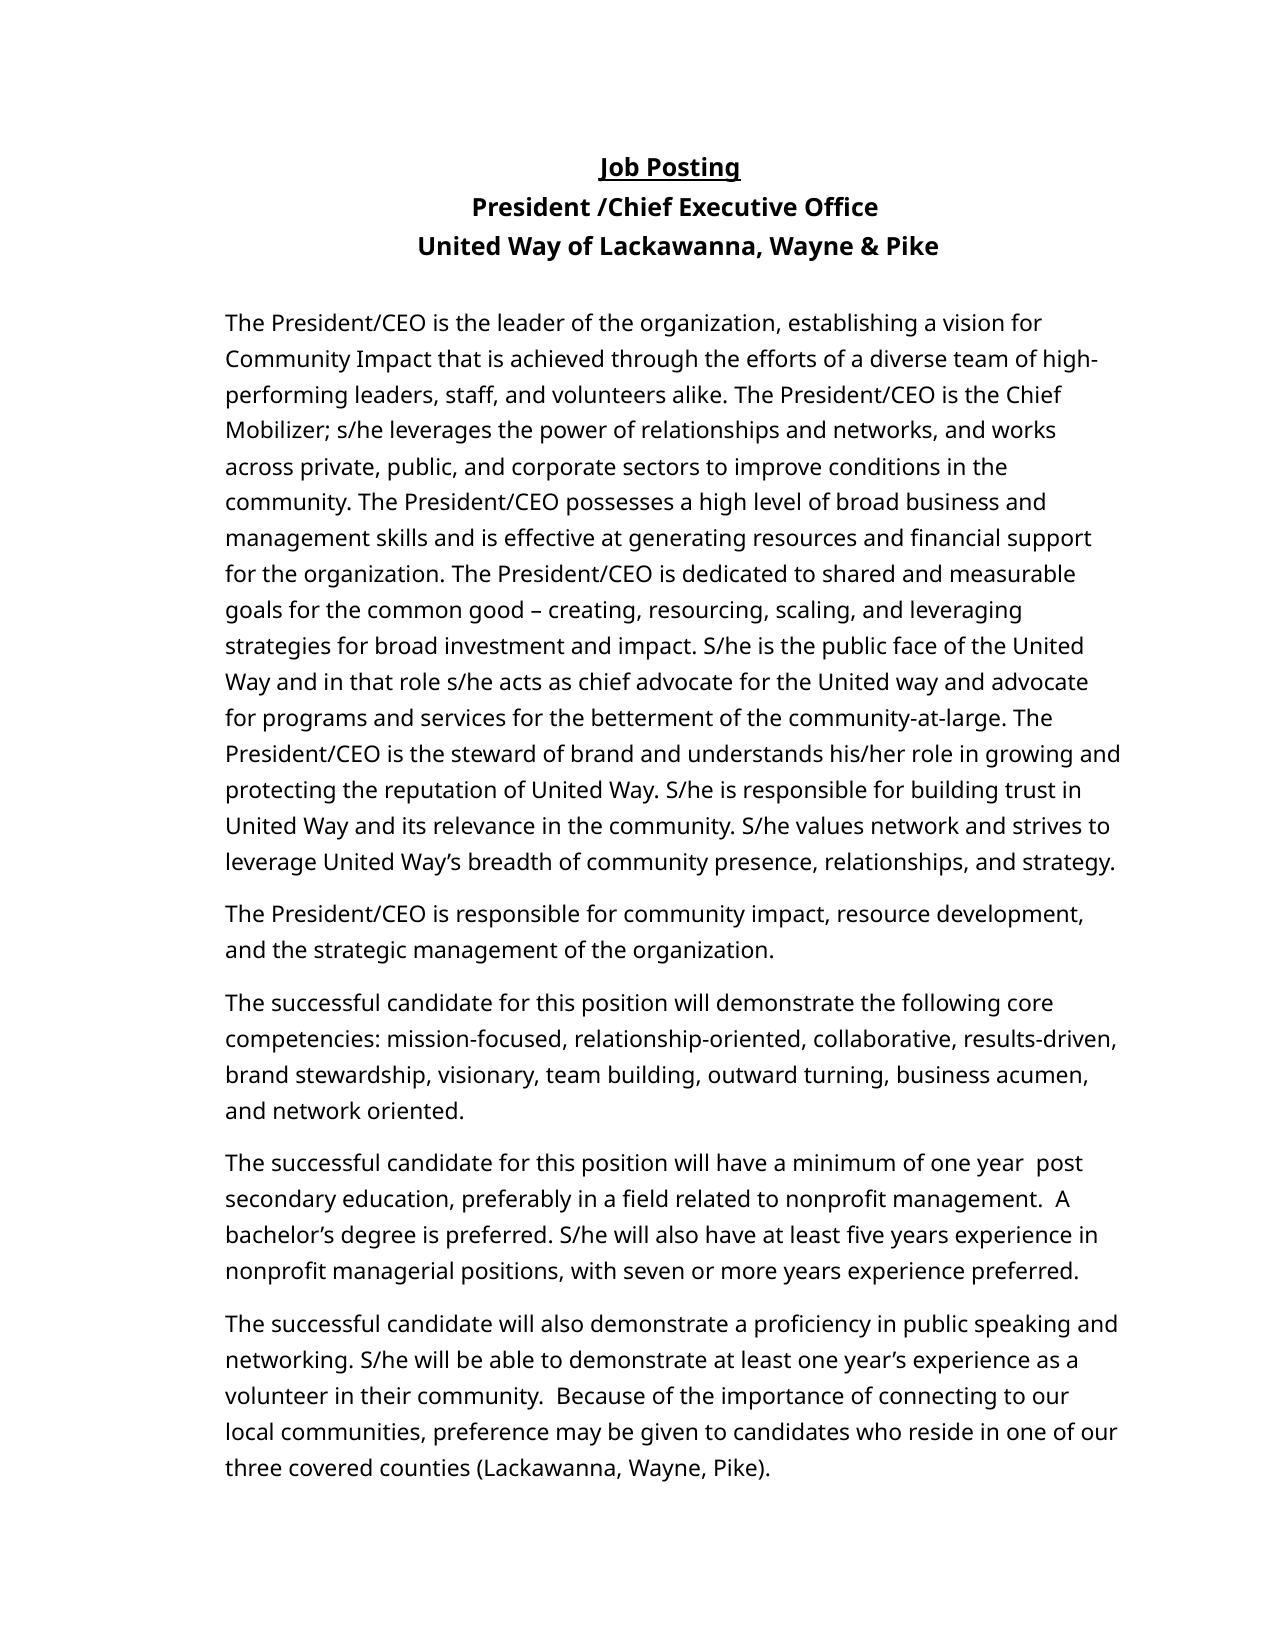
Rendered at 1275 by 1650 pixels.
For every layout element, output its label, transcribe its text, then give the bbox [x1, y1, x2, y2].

text The President/CEO is the leader of the organization, establishing a vision for Community Impact that is achieved through the efforts of a diverse team of high-performing leaders, staff, and volunteers alike. The President/CEO is the Chief Mobilizer; s/he leverages the power of relationships and networks, and works across private, public, and corporate sectors to improve conditions in the community. The President/CEO possesses a high level of broad business and management skills and is effective at generating resources and financial support for the organization. The President/CEO is dedicated to shared and measurable goals for the common good – creating, resourcing, scaling, and leveraging strategies for broad investment and impact. S/he is the public face of the United Way and in that role s/he acts as chief advocate for the United way and advocate for programs and services for the betterment of the community-at-large. The President/CEO is the steward of brand and understands his/her role in growing and protecting the reputation of United Way. S/he is responsible for building trust in United Way and its relevance in the community. S/he values network and strives to leverage United Way’s breadth of community presence, relationships, and strategy. [225, 307, 1125, 877]
text United Way of Lackawanna, Wayne & Pike [225, 228, 1125, 262]
text The President/CEO is responsible for community impact, resource development, and the strategic management of the organization. [225, 898, 1125, 966]
text The successful candidate for this position will demonstrate the following core competencies: mission-focused, relationship-oriented, collaborative, results-driven, brand stewardship, visionary, team building, outward turning, business acumen, and network oriented. [225, 987, 1125, 1126]
text The successful candidate for this position will have a minimum of one year post secondary education, preferably in a field related to nonprofit management. A bachelor’s degree is preferred. S/he will also have at least five years experience in nonprofit managerial positions, with seven or more years experience preferred. [225, 1147, 1125, 1286]
text Job Posting [525, 150, 1125, 184]
text The successful candidate will also demonstrate a proficiency in public speaking and networking. S/he will be able to demonstrate at least one year’s experience as a volunteer in their community. Because of the importance of connecting to our local communities, preference may be given to candidates who reside in one of our three covered counties (Lackawanna, Wayne, Pike). [225, 1308, 1125, 1483]
text President /Chief Executive Office [225, 189, 1125, 223]
